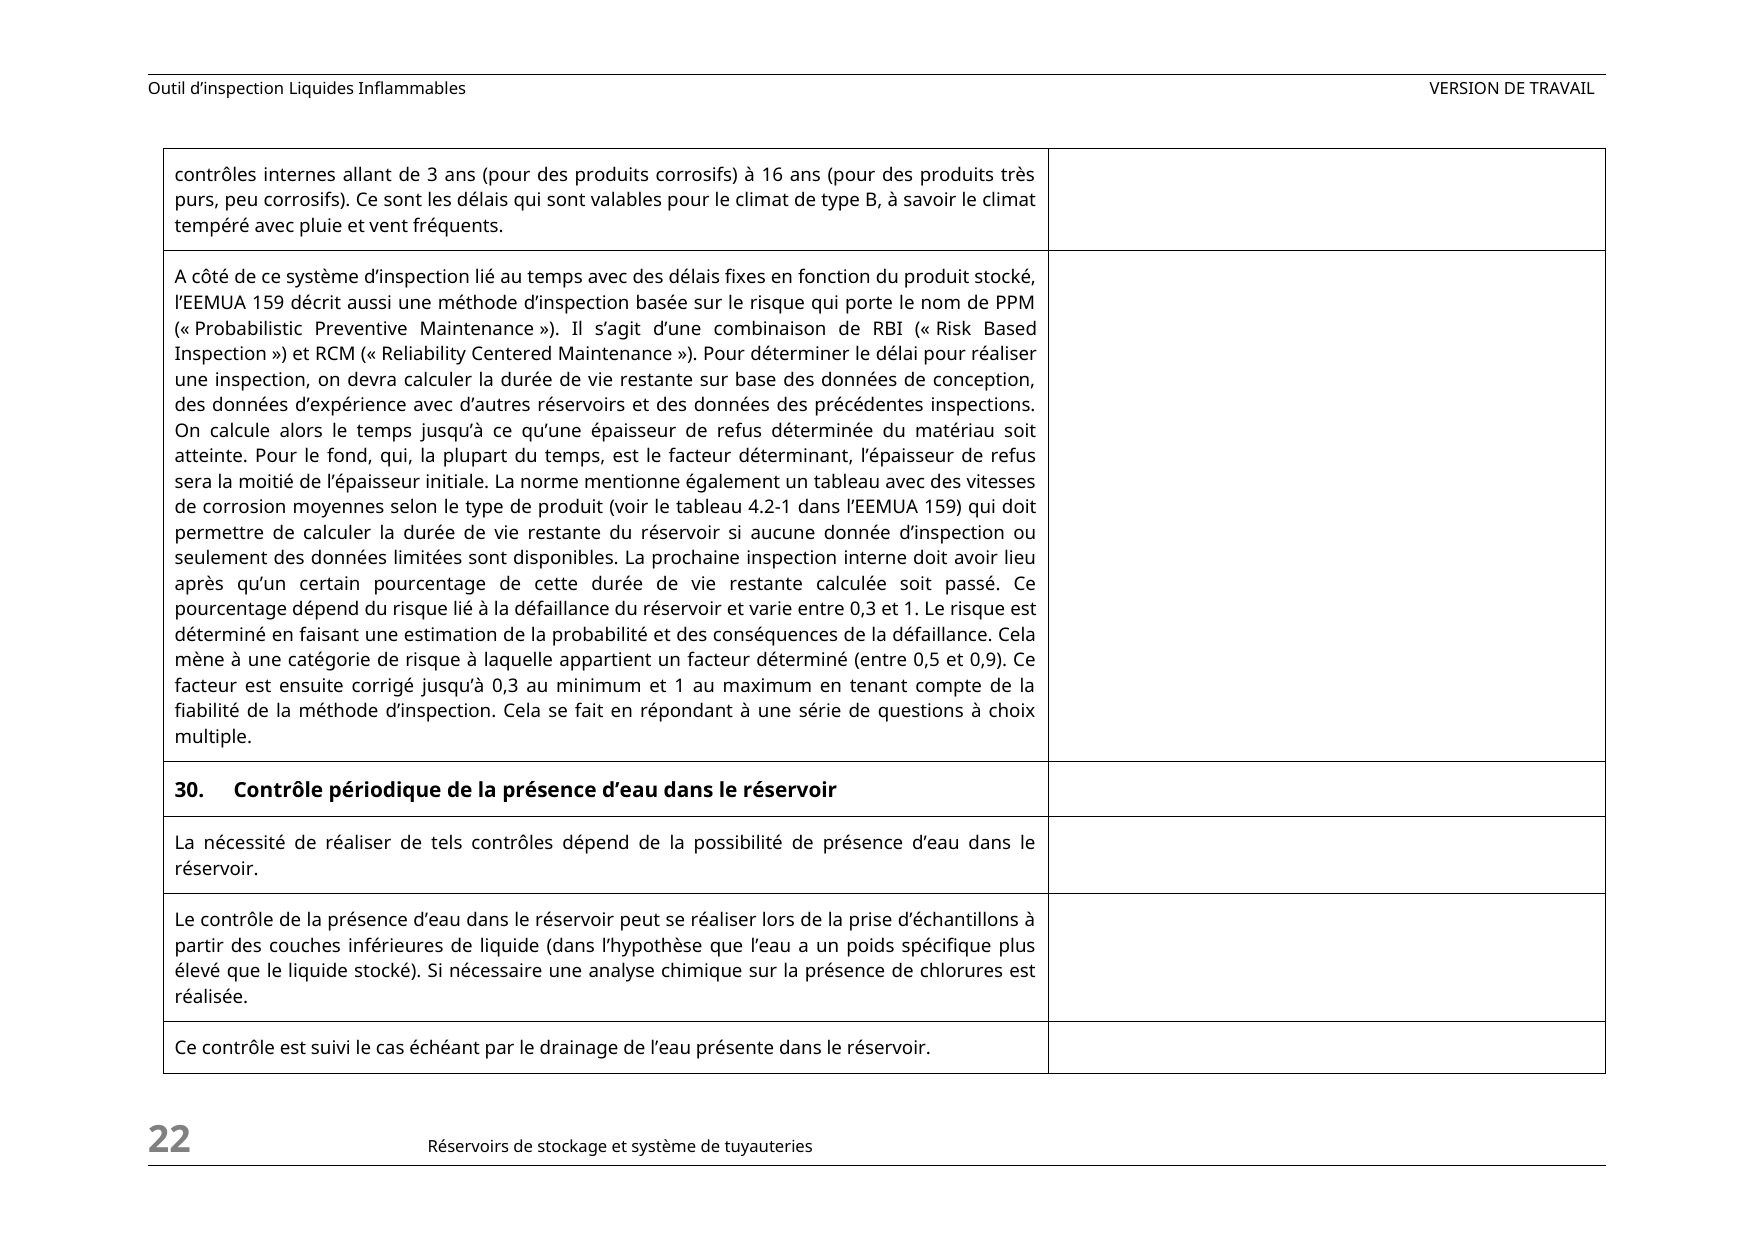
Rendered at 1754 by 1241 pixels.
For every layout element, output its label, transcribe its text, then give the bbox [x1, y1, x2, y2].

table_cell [164, 149, 1048, 250]
table_cell A côté de ce système d’inspection lié au temps avec des délais fixes en fonction du produit stocké, l’EEMUA 159 décrit aussi une méthode d’inspection basée sur le risque qui porte le nom de PPM (« Probabilistic Preventive Maintenance »). Il s’agit d’une combinaison de RBI (« Risk Based Inspection ») et RCM (« Reliability Centered Maintenance »). Pour déterminer le délai pour réaliser une inspection, on devra calculer la durée de vie restante sur base des données de conception, des données d’expérience avec d’autres réservoirs et des données des précédentes inspections. On calcule alors le temps jusqu’à ce qu’une épaisseur de refus déterminée du matériau soit atteinte. Pour le fond, qui, la plupart du temps, est le facteur déterminant, l’épaisseur de refus sera la moitié de l’épaisseur initiale. La norme mentionne également un tableau avec des vitesses de corrosion moyennes selon le type de produit (voir le tableau 4.2-1 dans l’EEMUA 159) qui doit permettre de calculer la durée de vie restante du réservoir si aucune donnée d’inspection ou seulement des données limitées sont disponibles. La prochaine inspection interne doit avoir lieu après qu’un certain pourcentage de cette durée de vie restante calculée soit passé. Ce pourcentage dépend du risque lié à la défaillance du réservoir et varie entre 0,3 et 1. Le risque est déterminé en faisant une estimation de la probabilité et des conséquences de la défaillance. Cela mène à une catégorie de risque à laquelle appartient un facteur déterminé (entre 0,5 et 0,9). Ce facteur est ensuite corrigé jusqu’à 0,3 au minimum et 1 au maximum en tenant compte de la fiabilité de la méthode d’inspection. Cela se fait en répondant à une série de questions à choix multiple. [164, 251, 1048, 761]
table_cell [1049, 251, 1605, 761]
table_cell La nécessité de réaliser de tels contrôles dépend de la possibilité de présence d’eau dans le réservoir. [164, 817, 1048, 893]
table_cell [1049, 149, 1605, 250]
table_cell [1049, 762, 1605, 816]
table_cell Le contrôle de la présence d’eau dans le réservoir peut se réaliser lors de la prise d’échantillons à partir des couches inférieures de liquide (dans l’hypothèse que l’eau a un poids spécifique plus élevé que le liquide stocké). Si nécessaire une analyse chimique sur la présence de chlorures est réalisée. [164, 894, 1048, 1021]
table_cell Contrôle périodique de la présence d’eau dans le réservoir [164, 762, 1048, 816]
table_cell [1049, 1022, 1605, 1072]
table_cell Ce contrôle est suivi le cas échéant par le drainage de l’eau présente dans le réservoir. [164, 1022, 1048, 1072]
table_cell [1049, 817, 1605, 893]
table_cell [1049, 894, 1605, 1021]
